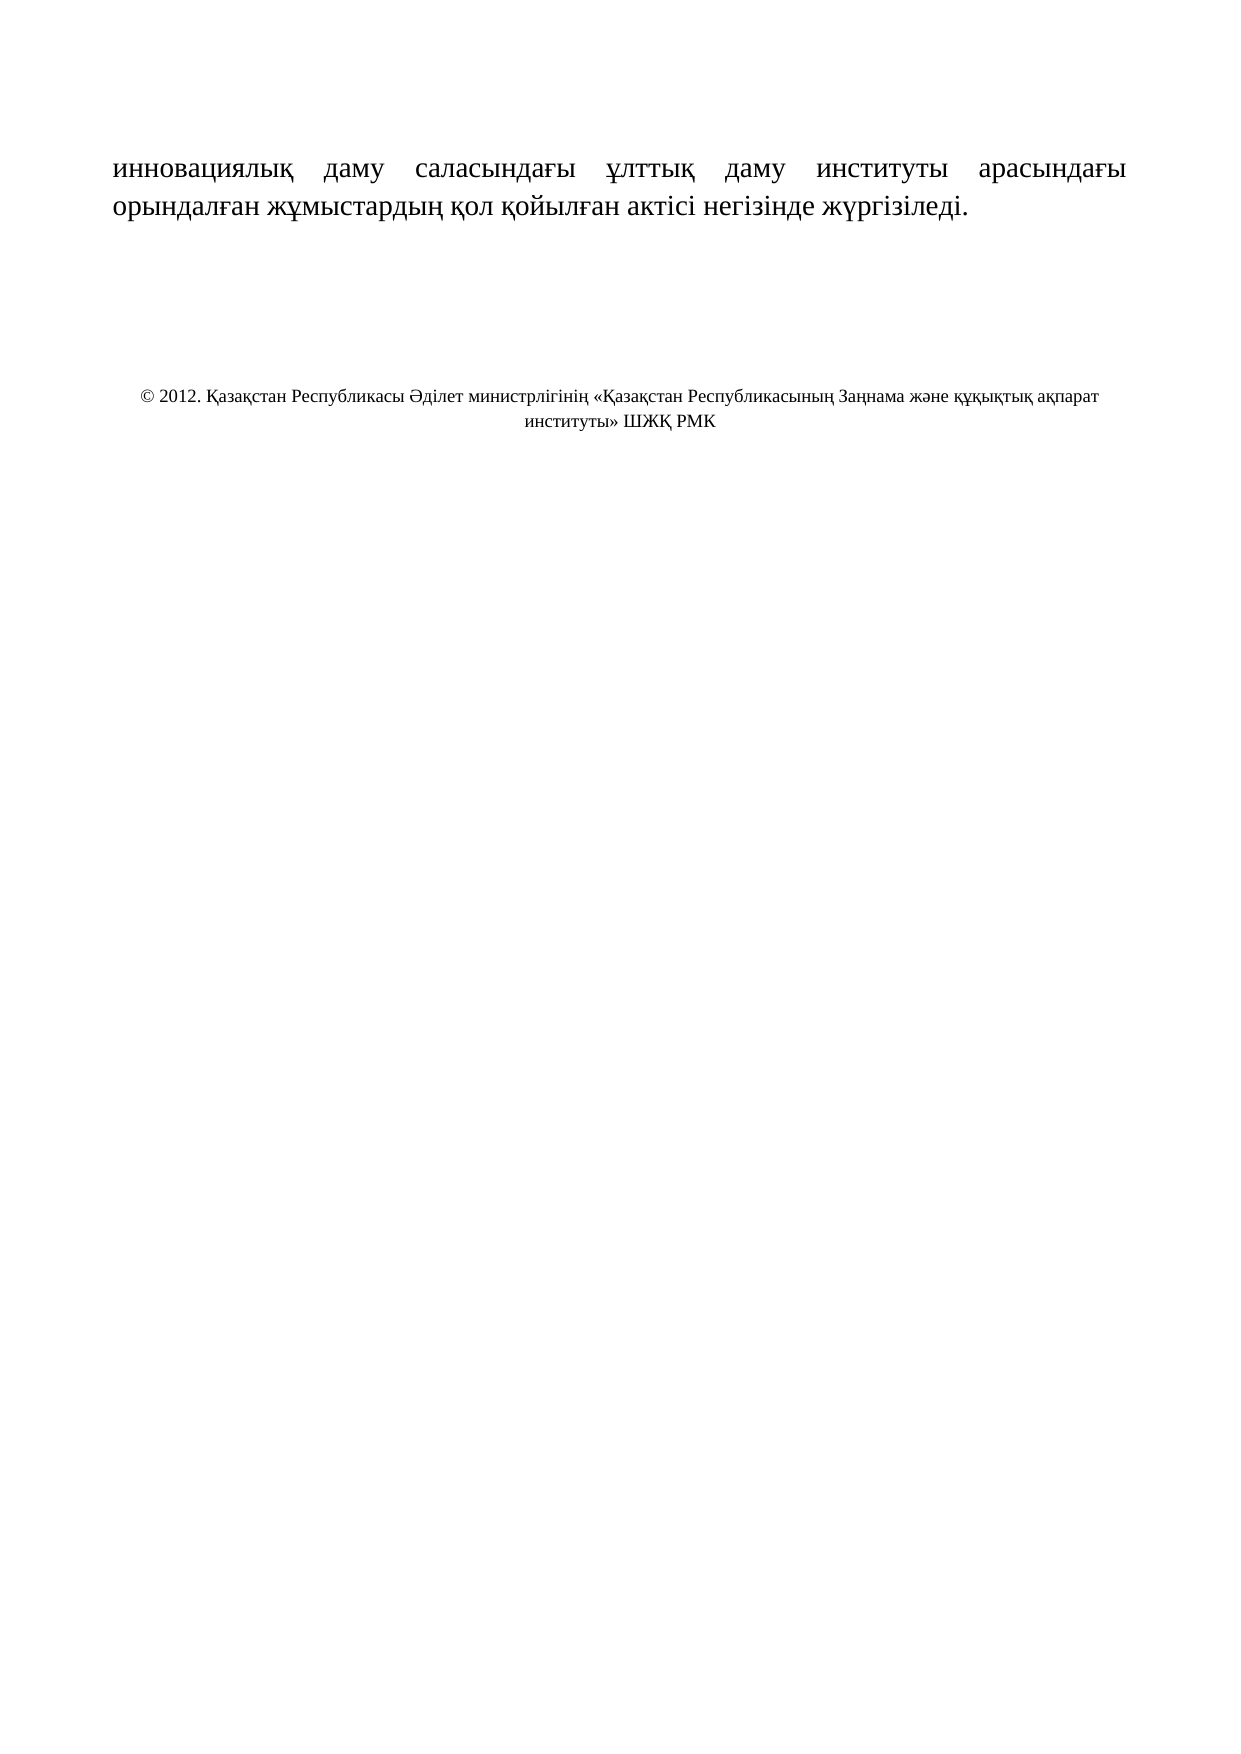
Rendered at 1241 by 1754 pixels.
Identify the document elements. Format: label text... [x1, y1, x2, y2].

text © 2012. Қазақстан Республикасы Әділет министрлігінің «Қазақстан Республикасының Заңнама және құқықтық ақпарат институты» ШЖҚ РМК [112, 385, 1128, 432]
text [112, 150, 1128, 222]
